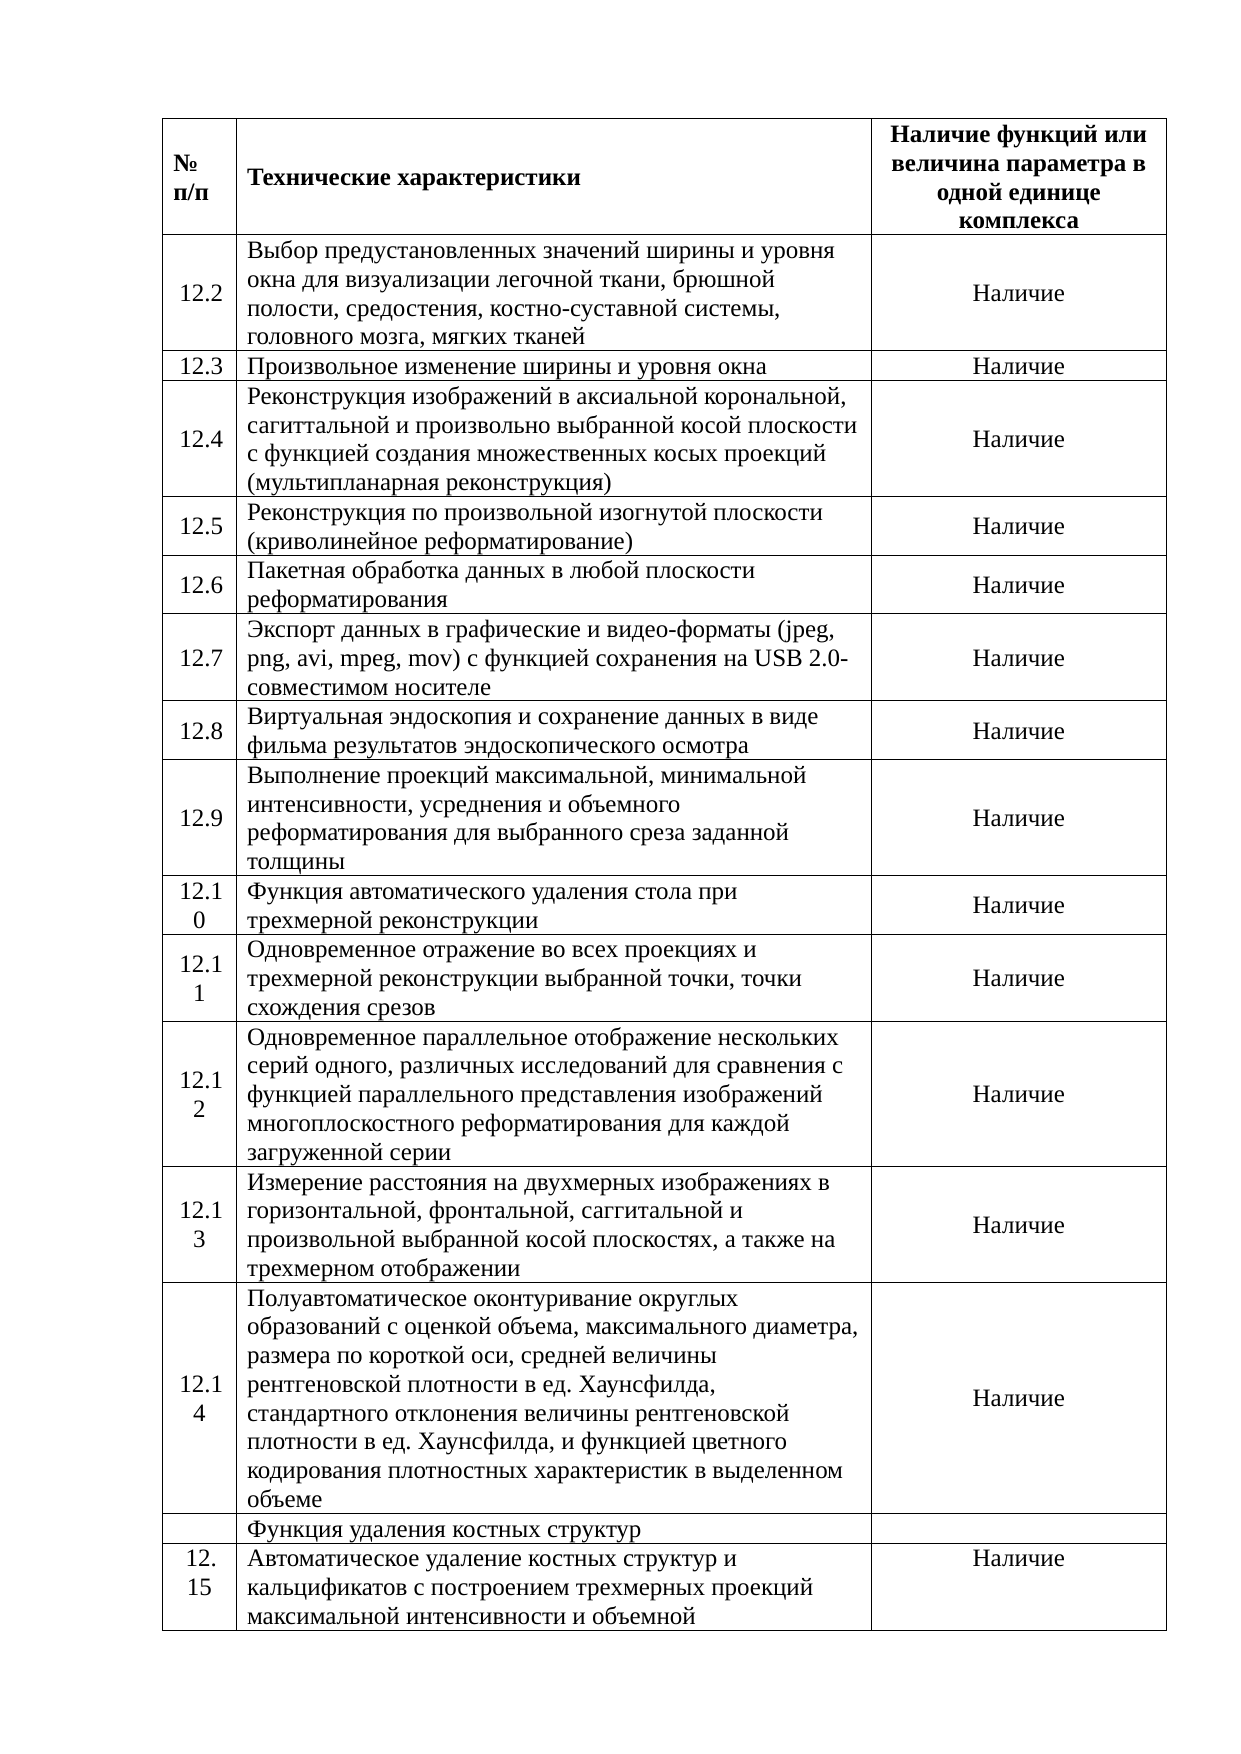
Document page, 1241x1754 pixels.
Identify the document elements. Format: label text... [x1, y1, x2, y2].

table_cell Наличие [872, 351, 1166, 380]
table_cell 12.5 [163, 497, 236, 554]
table_header № п/п [163, 119, 236, 234]
table_cell Функция автоматического удаления стола при трехмерной реконструкции [237, 876, 871, 933]
table_cell 12.3 [163, 351, 236, 380]
table_cell Одновременное параллельное отображение нескольких серий одного, различных исследований для сравнения с функцией параллельного представления изображений многоплоскостного реформатирования для каждой загруженной серии [237, 1022, 871, 1166]
table_cell Наличие [872, 1544, 1166, 1630]
table_cell Наличие [872, 235, 1166, 350]
table_cell Наличие [872, 760, 1166, 875]
table_cell Наличие [872, 1022, 1166, 1166]
table_cell 12.11 [163, 935, 236, 1021]
table_cell Наличие [872, 556, 1166, 613]
table_cell 12.7 [163, 614, 236, 700]
table_cell Измерение расстояния на двухмерных изображениях в горизонтальной, фронтальной, саггитальной и произвольной выбранной косой плоскостях, а также на трехмерном отображении [237, 1167, 871, 1282]
table_cell 12.10 [163, 876, 236, 933]
table_cell Наличие [872, 1283, 1166, 1513]
table_cell 12.13 [163, 1167, 236, 1282]
table_cell 12.4 [163, 381, 236, 496]
table_cell 12.12 [163, 1022, 236, 1166]
table_cell 12.9 [163, 760, 236, 875]
table_cell Виртуальная эндоскопия и сохранение данных в виде фильма результатов эндоскопического осмотра [237, 701, 871, 759]
table_header Наличие функций или величина параметра в одной единице комплекса [872, 119, 1166, 234]
table_cell Выбор предустановленных значений ширины и уровня окна для визуализации легочной ткани, брюшной полости, средостения, костно-суставной системы, головного мозга, мягких тканей [237, 235, 871, 350]
table_cell Полуавтоматическое оконтуривание округлых образований с оценкой объема, максимального диаметра, размера по короткой оси, средней величины рентгеновской плотности в ед. Хаунсфилда, стандартного отклонения величины рентгеновской плотности в ед. Хаунсфилда, и функцией цветного кодирования плотностных характеристик в выделенном объеме [237, 1283, 871, 1513]
table_cell 12.14 [163, 1283, 236, 1513]
table_cell Наличие [872, 497, 1166, 554]
table_cell Экспорт данных в графические и видео-форматы (jpeg, png, avi, mpeg, mov) с функцией сохранения на USB 2.0-совместимом носителе [237, 614, 871, 700]
table_cell Наличие [872, 701, 1166, 759]
table_cell Пакетная обработка данных в любой плоскости реформатирования [237, 556, 871, 613]
table_cell [163, 1514, 236, 1542]
table_cell 12.15 [163, 1544, 236, 1630]
table_cell Наличие [872, 935, 1166, 1021]
table_cell Произвольное изменение ширины и уровня окна [237, 351, 871, 380]
table_cell Наличие [872, 1167, 1166, 1282]
table_cell [872, 1514, 1166, 1542]
table_cell Функция удаления костных структур [237, 1514, 871, 1542]
table_header Технические характеристики [237, 119, 871, 234]
table_cell 12.2 [163, 235, 236, 350]
table_cell Выполнение проекций максимальной, минимальной интенсивности, усреднения и объемного реформатирования для выбранного среза заданной толщины [237, 760, 871, 875]
table_cell 12.6 [163, 556, 236, 613]
table_cell Реконструкция по произвольной изогнутой плоскости (криволинейное реформатирование) [237, 497, 871, 554]
table_cell Одновременное отражение во всех проекциях и трехмерной реконструкции выбранной точки, точки схождения срезов [237, 935, 871, 1021]
table_cell Наличие [872, 876, 1166, 933]
table_cell Реконструкция изображений в аксиальной корональной, сагиттальной и произвольно выбранной косой плоскости с функцией создания множественных косых проекций (мультипланарная реконструкция) [237, 381, 871, 496]
table_cell 12.8 [163, 701, 236, 759]
table_cell Наличие [872, 614, 1166, 700]
table_cell Наличие [872, 381, 1166, 496]
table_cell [237, 1544, 871, 1630]
